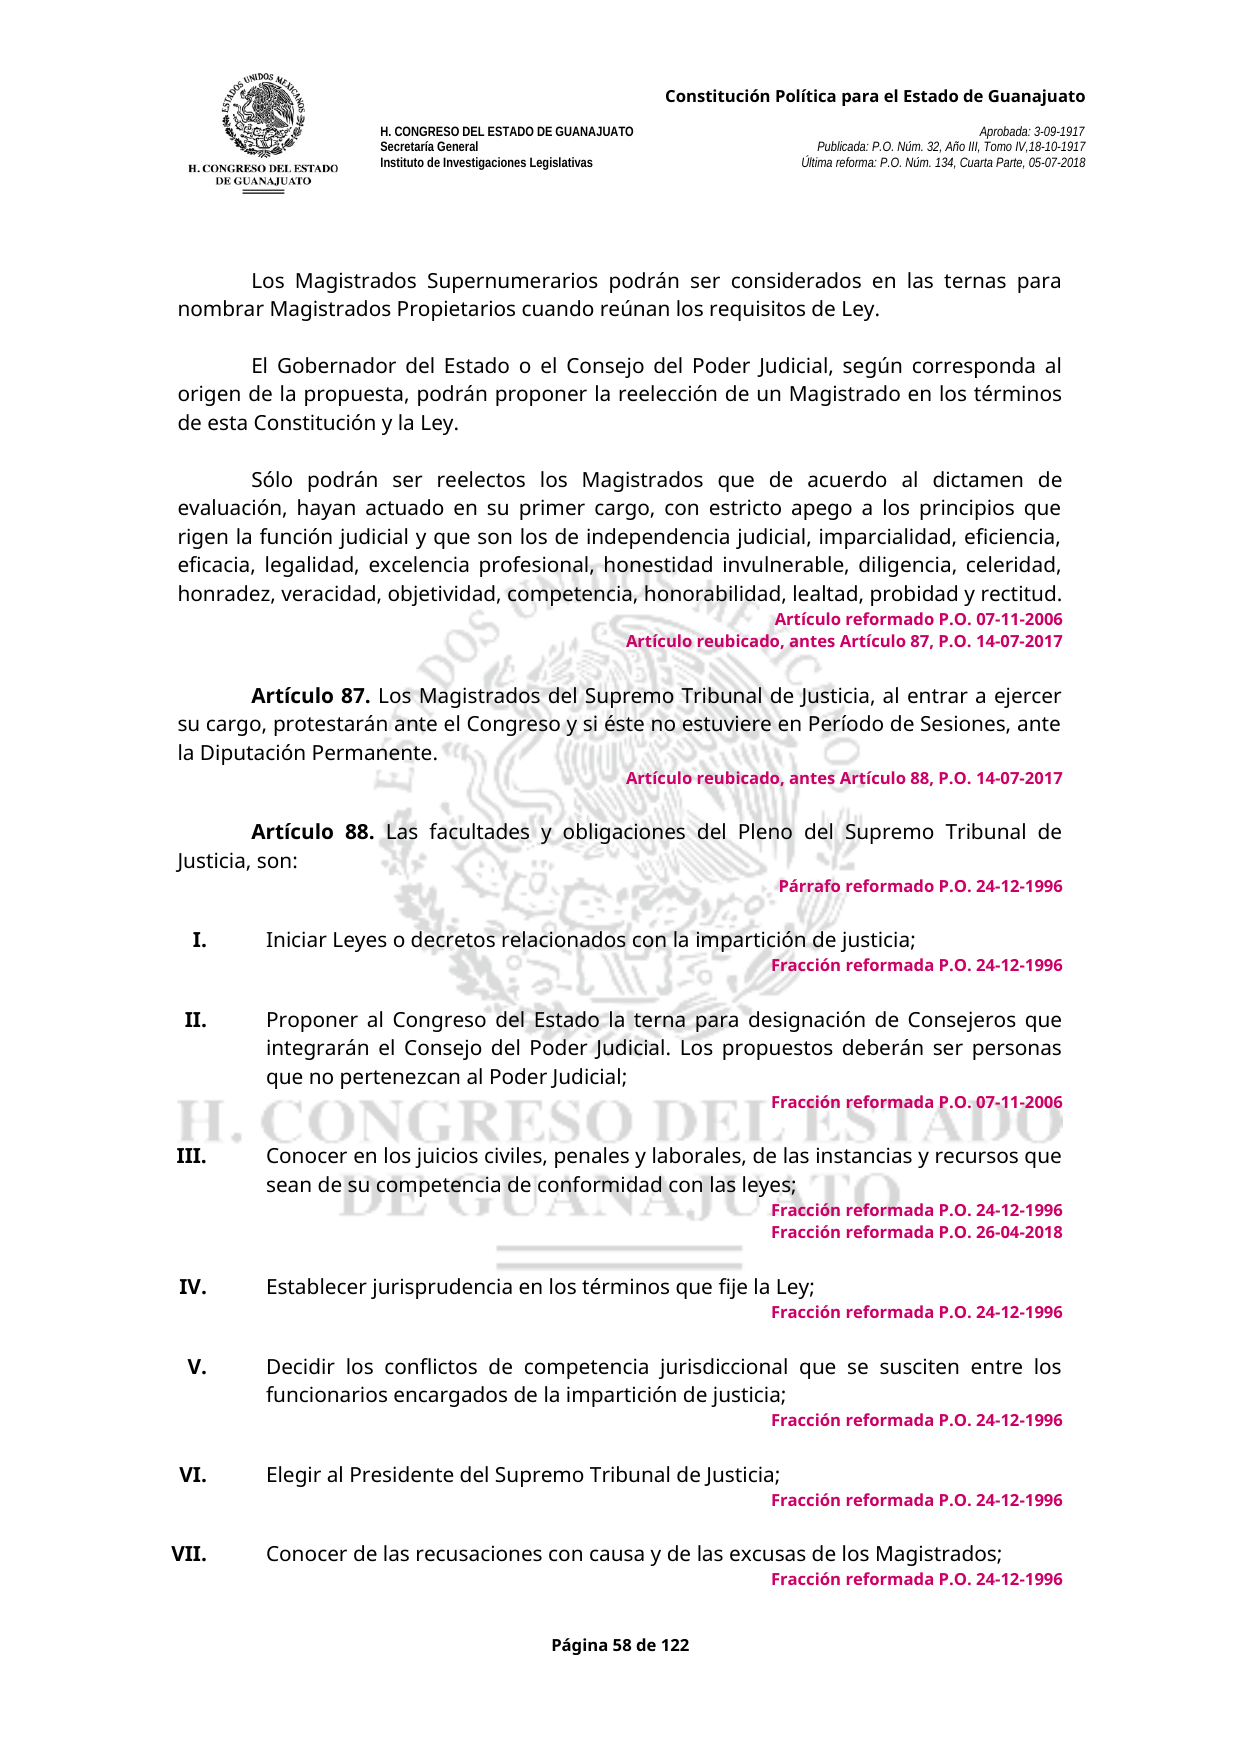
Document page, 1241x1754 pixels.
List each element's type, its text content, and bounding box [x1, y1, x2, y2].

list Conocer en los juicios civiles, penales y laborales, de las instancias y recursos que sean de su competencia de conformidad con las leyes; [207, 1141, 1063, 1198]
text El Gobernador del Estado o el Consejo del Poder Judicial, según corresponda al origen de la propuesta, podrán proponer la reelección de un Magistrado en los términos de esta Constitución y la Ley. [177, 351, 1063, 436]
list Elegir al Presidente del Supremo Tribunal de Justicia; [207, 1460, 1063, 1488]
list Establecer jurisprudencia en los términos que fije la Ley; [207, 1272, 1063, 1301]
list Iniciar Leyes o decretos relacionados con la impartición de justicia; [207, 925, 1063, 954]
text Artículo 87. Los Magistrados del Supremo Tribunal de Justicia, al entrar a ejercer su cargo, protestarán ante el Congreso y si éste no estuviere en Período de Sesiones, ante la Diputación Permanente. [177, 681, 1063, 766]
list Fracción reformada P.O. 24-12-1996 [177, 1488, 1063, 1511]
list Fracción reformada P.O. 24-12-1996 [177, 1301, 1063, 1323]
list Fracción reformada P.O. 24-12-1996 [177, 954, 1063, 977]
list Conocer de las recusaciones con causa y de las excusas de los Magistrados; [207, 1539, 1063, 1568]
text Los Magistrados Supernumerarios podrán ser considerados en las ternas para nombrar Magistrados Propietarios cuando reúnan los requisitos de Ley. [177, 266, 1063, 323]
list Proponer al Congreso del Estado la terna para designación de Consejeros que integrarán el Consejo del Poder Judicial. Los propuestos deberán ser personas que no pertenezcan al Poder Judicial; [207, 1005, 1063, 1090]
list Fracción reformada P.O. 24-12-1996 [177, 1409, 1063, 1431]
text Artículo reubicado, antes Artículo 88, P.O. 14-07-2017 [177, 766, 1063, 789]
text Párrafo reformado P.O. 24-12-1996 [177, 874, 1063, 897]
text Artículo reubicado, antes Artículo 87, P.O. 14-07-2017 [177, 630, 1063, 652]
text Artículo reformado P.O. 07-11-2006 [177, 607, 1063, 630]
list Fracción reformada P.O. 26-04-2018 [177, 1221, 1063, 1244]
list Decidir los conflictos de competencia jurisdiccional que se susciten entre los funcionarios encargados de la impartición de justicia; [207, 1352, 1063, 1409]
list Fracción reformada P.O. 24-12-1996 [177, 1198, 1063, 1221]
list Fracción reformada P.O. 24-12-1996 [178, 1568, 1063, 1591]
text Sólo podrán ser reelectos los Magistrados que de acuerdo al dictamen de evaluación, hayan actuado en su primer cargo, con estricto apego a los principios que rigen la función judicial y que son los de independencia judicial, imparcialidad, eficiencia, eficacia, legalidad, excelencia profesional, honestidad invulnerable, diligencia, celeridad, honradez, veracidad, objetividad, competencia, honorabilidad, lealtad, probidad y rectitud. [177, 465, 1063, 607]
text Artículo 88. Las facultades y obligaciones del Pleno del Supremo Tribunal de Justicia, son: [177, 817, 1063, 874]
picture [188, 73, 338, 200]
text Fracción reformada P.O. 07-11-2006 [177, 1090, 1063, 1113]
